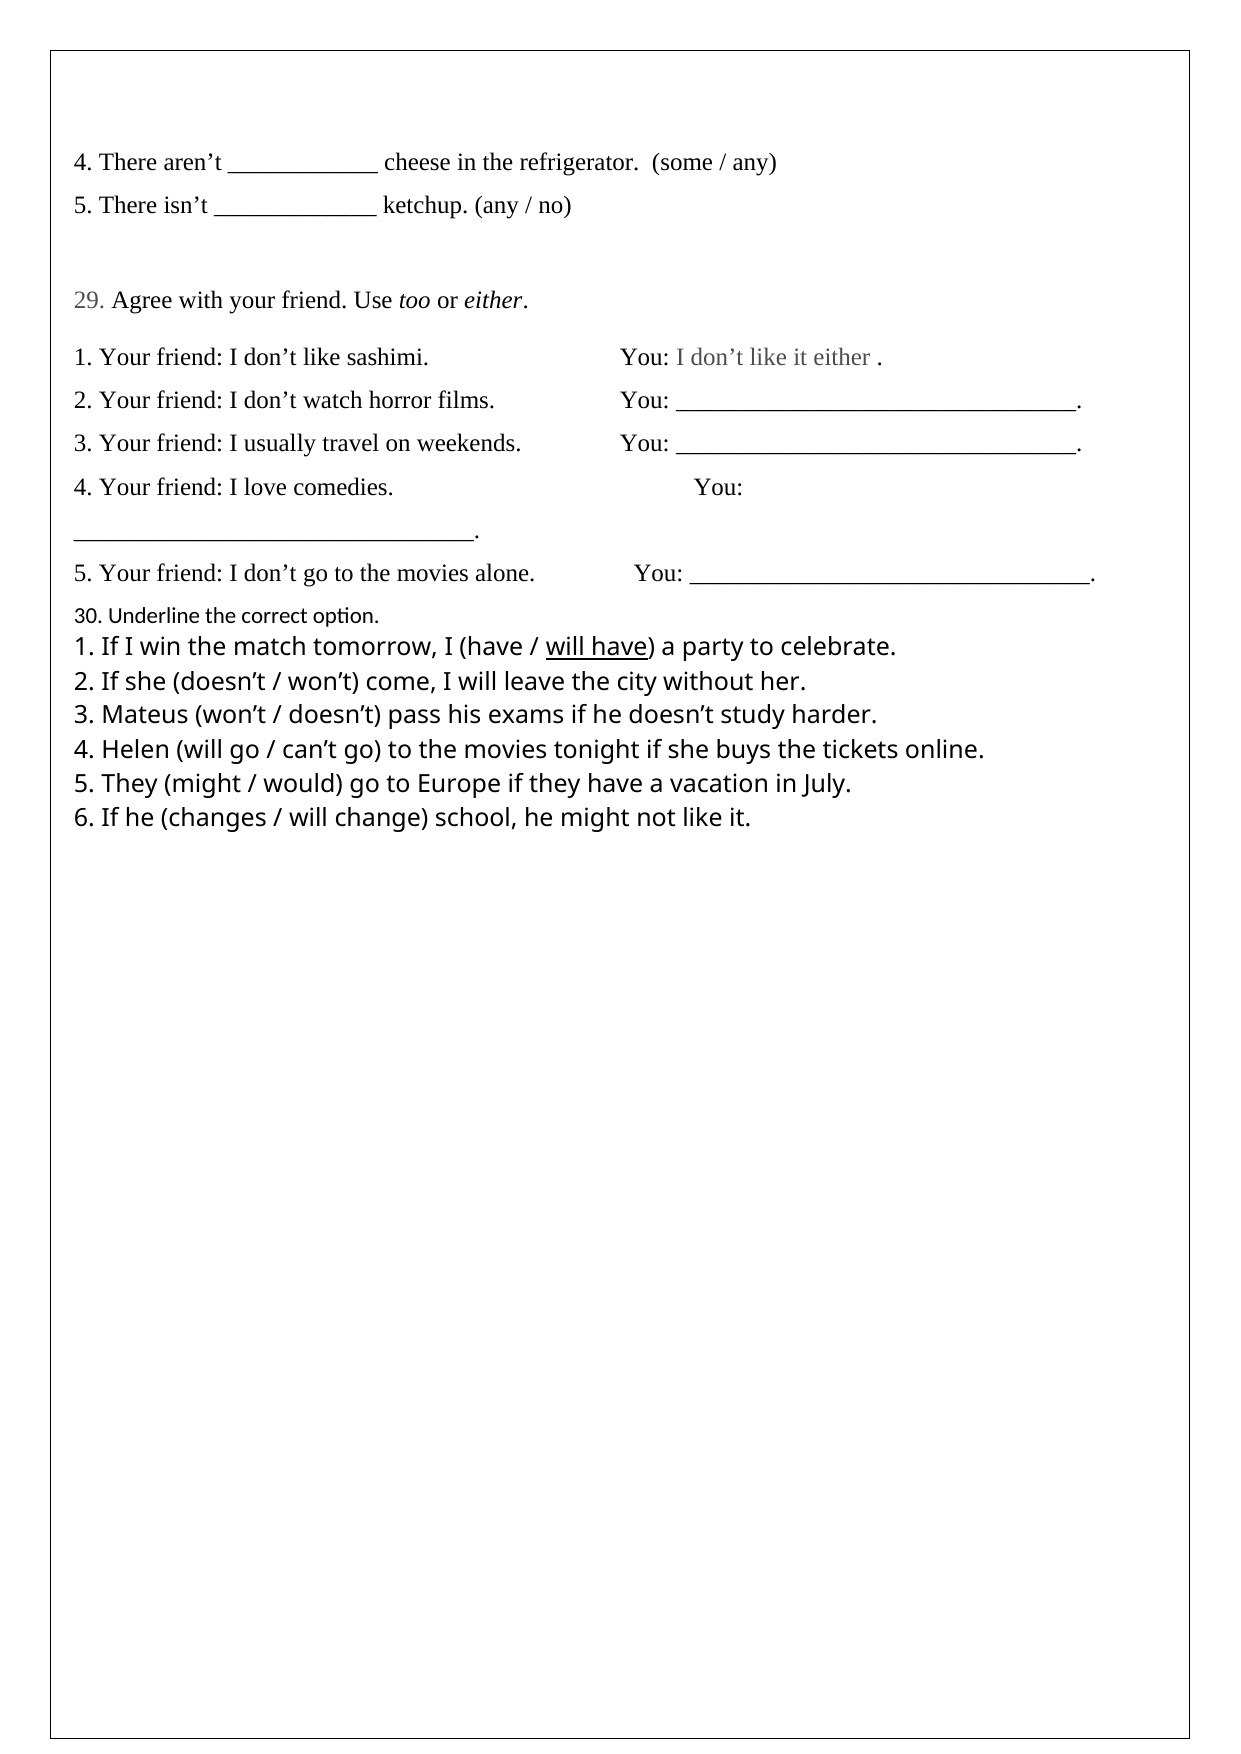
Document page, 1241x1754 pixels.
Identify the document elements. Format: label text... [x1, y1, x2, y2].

text 5. They (might / would) go to Europe if they have a vacation in July. [74, 765, 1152, 799]
text 5. There isn’t _____________ ketchup. (any / no) [74, 191, 1152, 219]
text 4. There aren’t ____________ cheese in the refrigerator. (some / any) [74, 147, 1152, 176]
text 2. Your friend: I don’t watch horror films. You: ________________________________. [74, 385, 1152, 414]
text 3. Your friend: I usually travel on weekends. You: ________________________________. [74, 428, 1152, 457]
text 4. Your friend: I love comedies. You: ________________________________. [74, 472, 1152, 543]
text 3. Mateus (won’t / doesn’t) pass his exams if he doesn’t study harder. [74, 697, 1152, 731]
text 4. Helen (will go / can’t go) to the movies tonight if she buys the tickets online. [74, 731, 1152, 765]
text 1. Your friend: I don’t like sashimi. You: I don’t like it either . [74, 342, 1152, 371]
text 5. Your friend: I don’t go to the movies alone. You: ________________________________. [74, 558, 1152, 587]
text 2. If she (doesn’t / won’t) come, I will leave the city without her. [74, 663, 1152, 697]
text 6. If he (changes / will change) school, he might not like it. [74, 799, 1152, 833]
text 30. Underline the correct option. [74, 601, 1152, 629]
text 1. If I win the match tomorrow, I (have / will have) a party to celebrate. [74, 629, 1152, 663]
text 29. Agree with your friend. Use too or either. [74, 285, 1152, 313]
